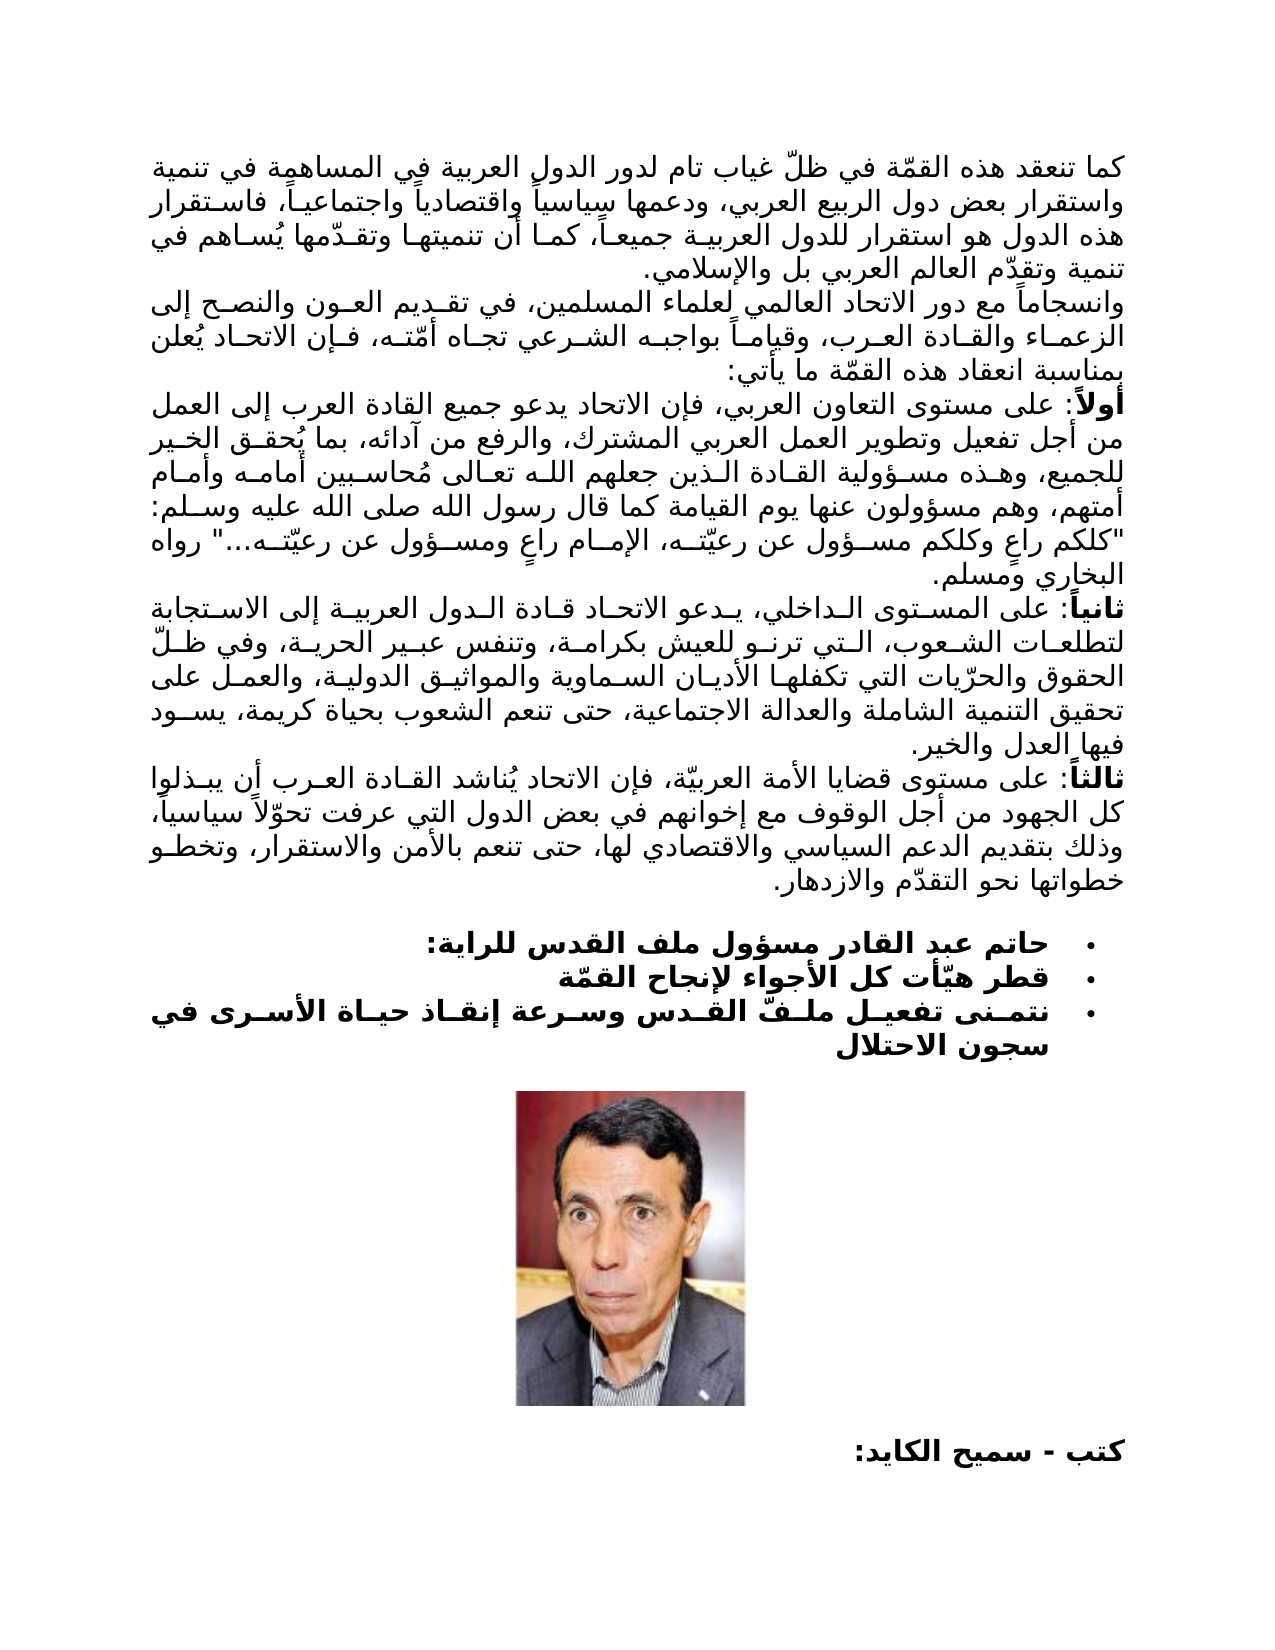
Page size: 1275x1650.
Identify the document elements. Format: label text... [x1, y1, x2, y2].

text وانسجاماً مع دور الاتحاد العالمي لعلماء المسلمين، في تقديم العون والنصح إلى الزعماء والقادة العرب، وقياماً بواجبه الشرعي تجاه أمّته، فإن الاتحاد يُعلن بمناسبة انعقاد هذه القمّة ما يأتي: [150, 286, 1125, 388]
list قطر هيّأت كل الأجواء لإنجاح القمّة [150, 960, 1087, 994]
text كما تنعقد هذه القمّة في ظلّ غياب تام لدور الدول العربية في المساهمة في تنمية واستقرار بعض دول الربيع العربي، ودعمها سياسياً واقتصادياً واجتماعياً، فاستقرار هذه الدول هو استقرار للدول العربية جميعاً، كما أن تنميتها وتقدّمها يُساهم في تنمية وتقدّم العالم العربي بل والإسلامي. [150, 150, 1125, 286]
text أولاً: على مستوى التعاون العربي، فإن الاتحاد يدعو جميع القادة العرب إلى العمل من أجل تفعيل وتطوير العمل العربي المشترك، والرفع من آدائه، بما يُحقق الخير للجميع، وهذه مسؤولية القادة الذين جعلهم الله تعالى مُحاسبين أمامه وأمام أمتهم، وهم مسؤولون عنها يوم القيامة كما قال رسول الله صلى الله عليه وسلم: "كلكم راعٍ وكلكم مسؤول عن رعيّته، الإمام راعٍ ومسؤول عن رعيّته..." رواه البخاري ومسلم. [150, 388, 1125, 591]
text كتب - سميح الكايد: [150, 1434, 1125, 1468]
picture [427, 1091, 848, 1406]
list حاتم عبد القادر مسؤول ملف القدس للراية: [150, 926, 1087, 960]
list نتمنى تفعيل ملفّ القدس وسرعة إنقاذ حياة الأسرى في سجون الاحتلال [150, 994, 1087, 1062]
text ثالثاً: على مستوى قضايا الأمة العربيّة، فإن الاتحاد يُناشد القادة العرب أن يبذلوا كل الجهود من أجل الوقوف مع إخوانهم في بعض الدول التي عرفت تحوّلاً سياسياً، وذلك بتقديم الدعم السياسي والاقتصادي لها، حتى تنعم بالأمن والاستقرار، وتخطو خطواتها نحو التقدّم والازدهار. [150, 761, 1125, 897]
text ثانياً: على المستوى الداخلي، يدعو الاتحاد قادة الدول العربية إلى الاستجابة لتطلعات الشعوب، التي ترنو للعيش بكرامة، وتنفس عبير الحرية، وفي ظلّ الحقوق والحرّيات التي تكفلها الأديان السماوية والمواثيق الدولية، والعمل على تحقيق التنمية الشاملة والعدالة الاجتماعية، حتى تنعم الشعوب بحياة كريمة، يسود فيها العدل والخير. [150, 591, 1125, 761]
